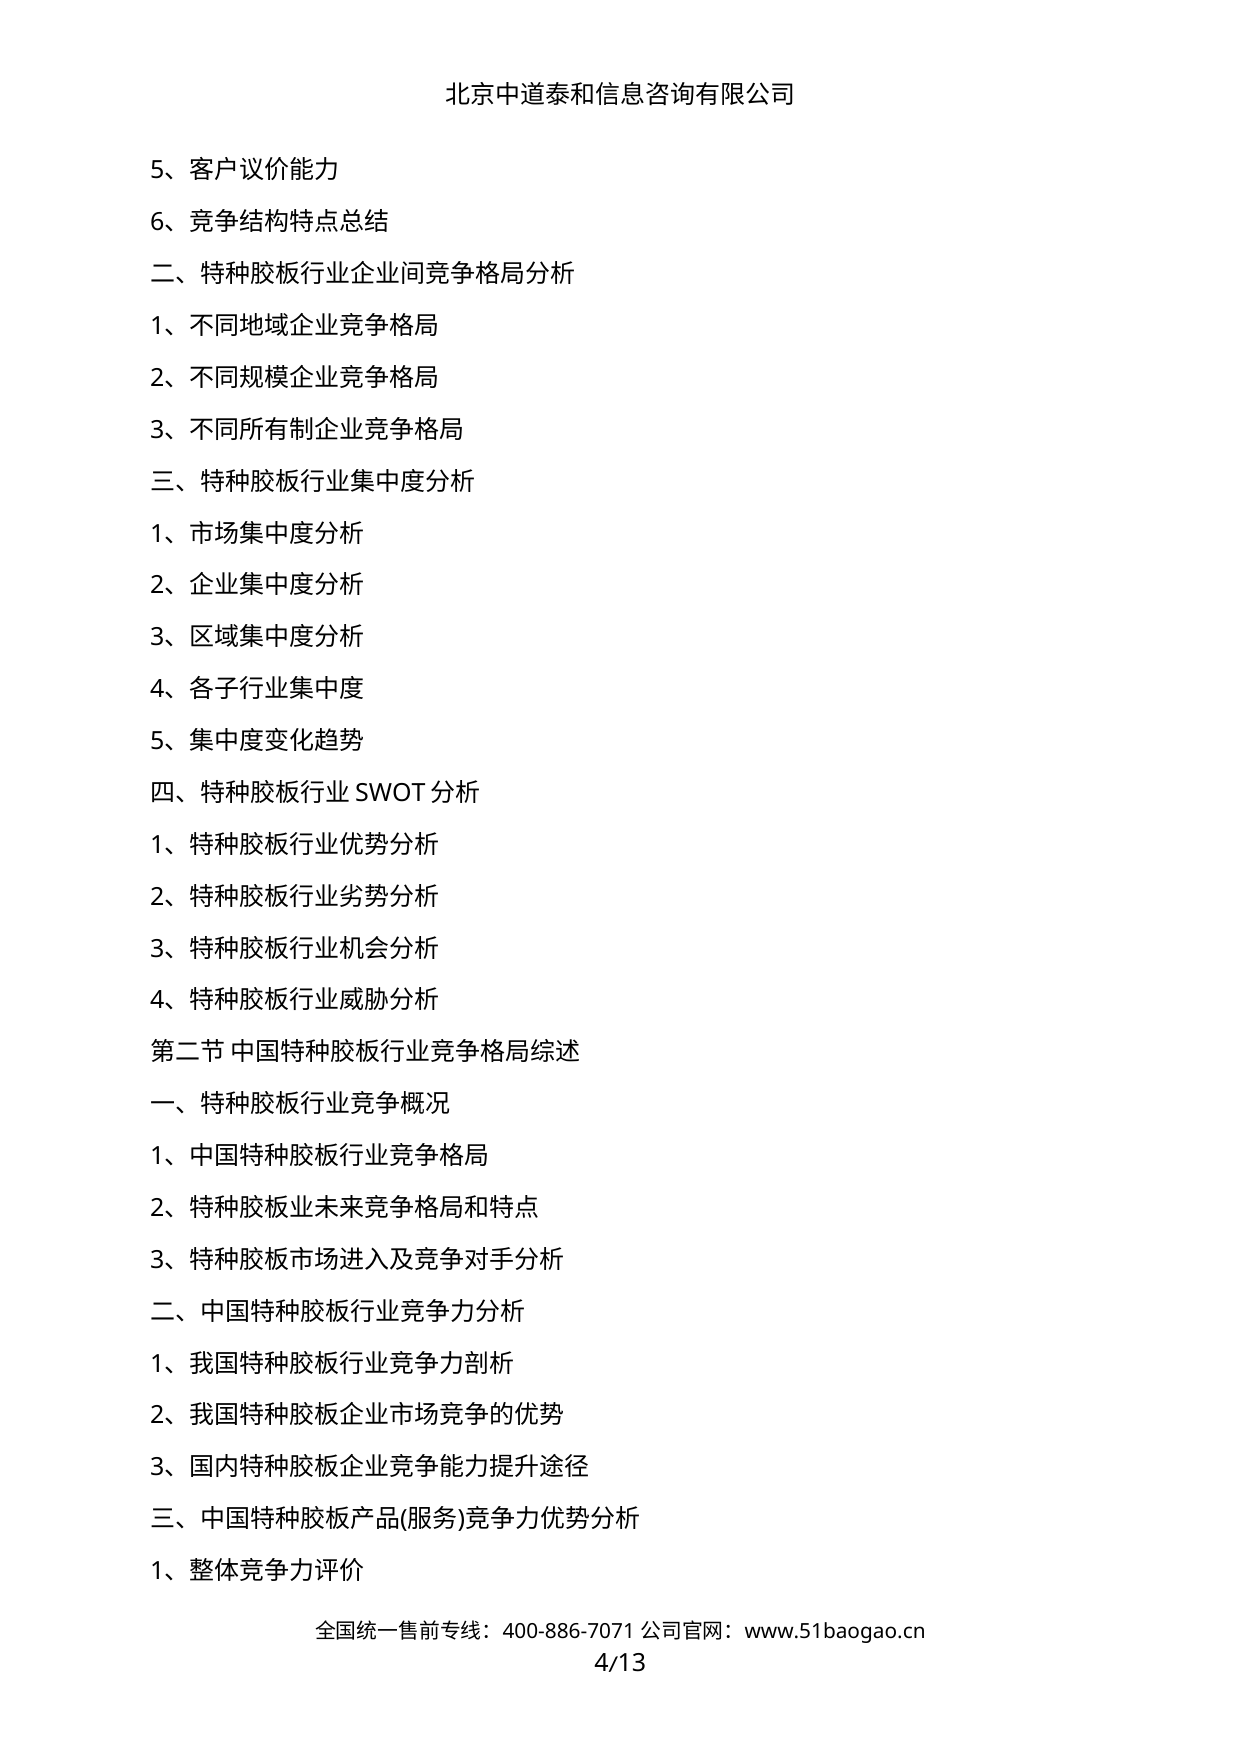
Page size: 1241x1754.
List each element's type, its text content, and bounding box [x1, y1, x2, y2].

text 5、客户议价能力 [150, 150, 1090, 186]
text 三、中国特种胶板产品(服务)竞争力优势分析 [150, 1499, 1090, 1535]
text 二、特种胶板行业企业间竞争格局分析 [150, 254, 1090, 290]
text 4、特种胶板行业威胁分析 [150, 980, 1090, 1016]
text 一、特种胶板行业竞争概况 [150, 1084, 1090, 1120]
text 二、中国特种胶板行业竞争力分析 [150, 1291, 1090, 1327]
text 2、特种胶板业未来竞争格局和特点 [150, 1187, 1090, 1224]
text 5、集中度变化趋势 [150, 721, 1090, 757]
text 1、整体竞争力评价 [150, 1551, 1090, 1587]
text 四、特种胶板行业SWOT分析 [150, 772, 1090, 809]
text 1、特种胶板行业优势分析 [150, 824, 1090, 861]
text 4、各子行业集中度 [150, 669, 1090, 705]
text 6、竞争结构特点总结 [150, 202, 1090, 238]
text 1、市场集中度分析 [150, 513, 1090, 549]
text 2、企业集中度分析 [150, 565, 1090, 601]
text 1、我国特种胶板行业竞争力剖析 [150, 1343, 1090, 1379]
text 3、不同所有制企业竞争格局 [150, 409, 1090, 446]
text 第二节 中国特种胶板行业竞争格局综述 [150, 1032, 1090, 1068]
text 2、我国特种胶板企业市场竞争的优势 [150, 1395, 1090, 1431]
text 3、区域集中度分析 [150, 617, 1090, 653]
text 三、特种胶板行业集中度分析 [150, 461, 1090, 497]
text 3、特种胶板市场进入及竞争对手分析 [150, 1239, 1090, 1276]
text 3、国内特种胶板企业竞争能力提升途径 [150, 1447, 1090, 1483]
text 1、中国特种胶板行业竞争格局 [150, 1136, 1090, 1172]
text 1、不同地域企业竞争格局 [150, 306, 1090, 342]
text 2、特种胶板行业劣势分析 [150, 876, 1090, 912]
text 2、不同规模企业竞争格局 [150, 357, 1090, 394]
text 3、特种胶板行业机会分析 [150, 928, 1090, 964]
